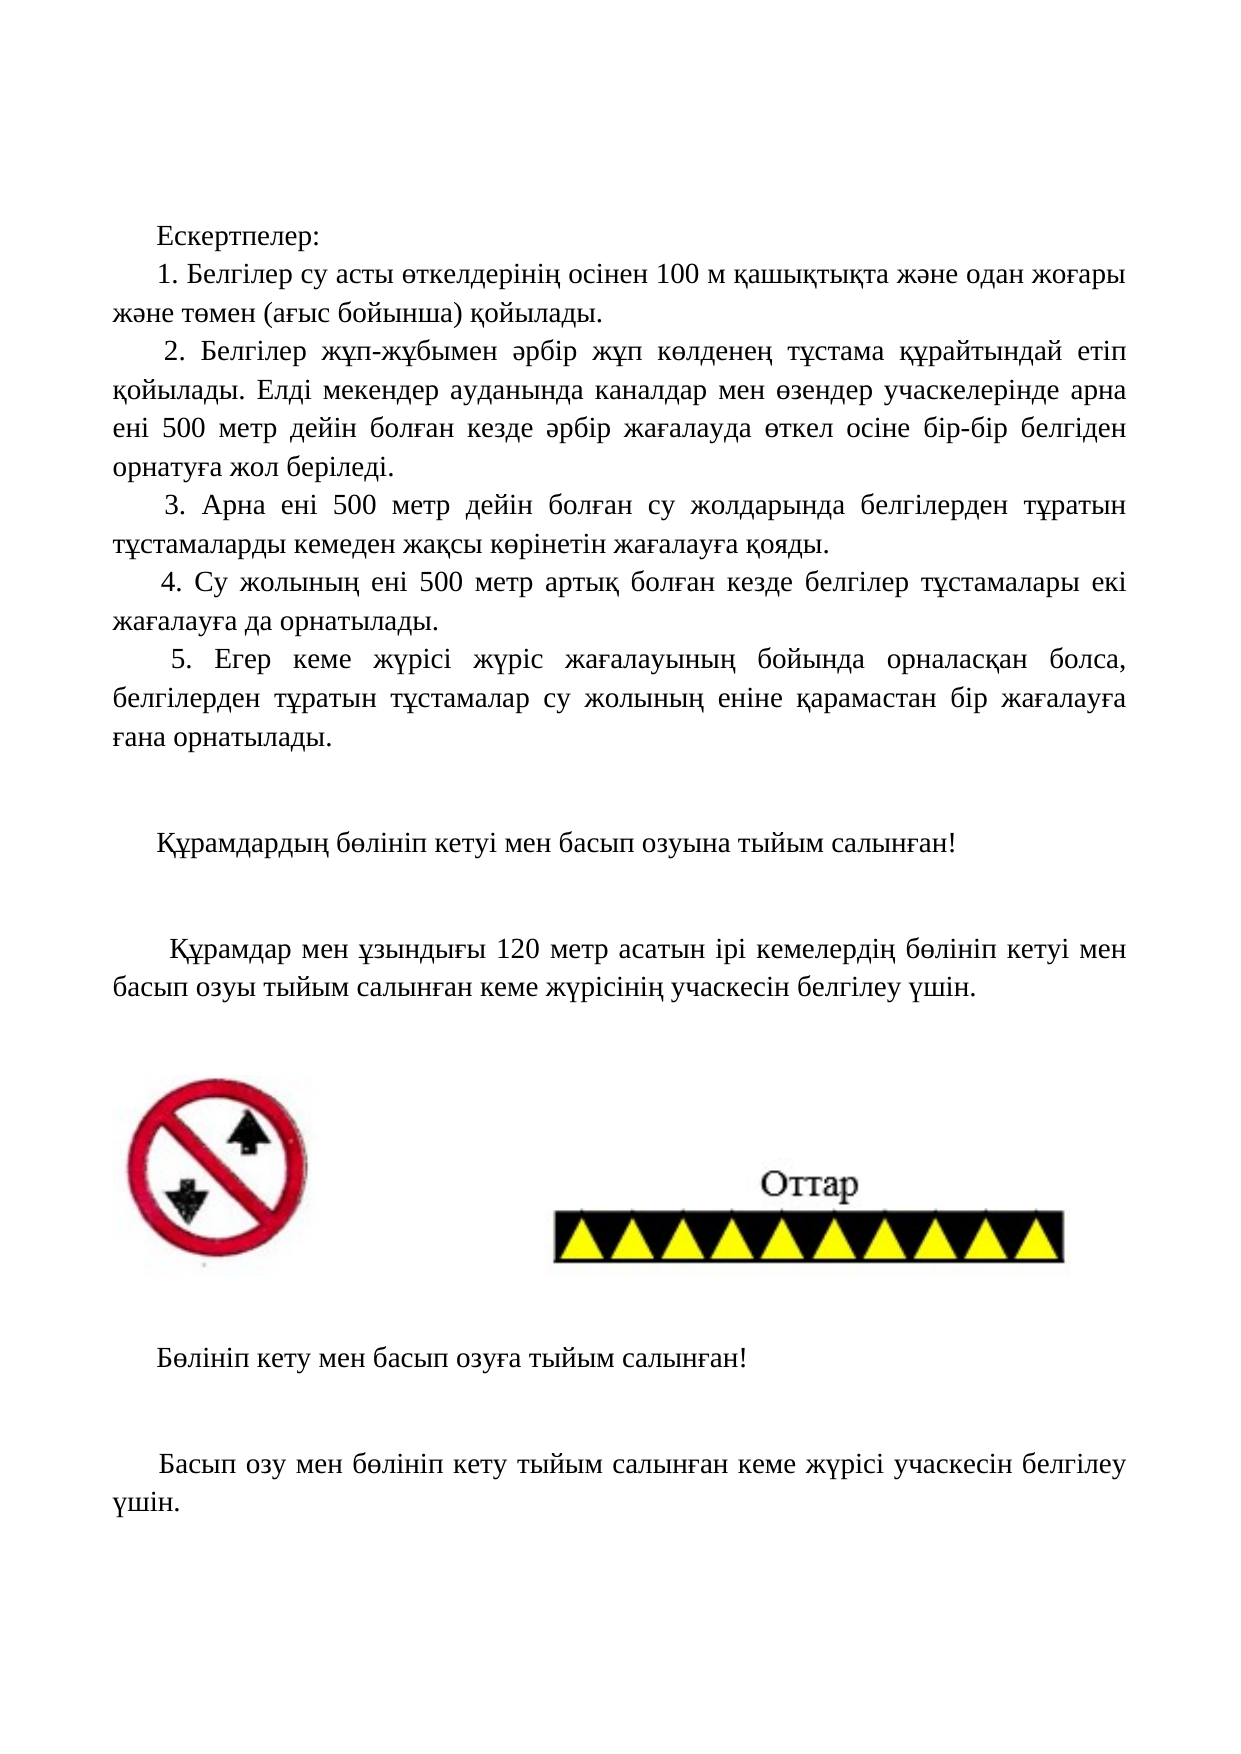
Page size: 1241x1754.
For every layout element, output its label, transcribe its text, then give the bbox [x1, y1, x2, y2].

text 2. Белгілер жұп-жұбымен әрбір жұп көлденең тұстама құрайтындай етіп қойылады. Елді мекендер ауданында каналдар мен өзендер учаскелерінде арна ені 500 метр дейін болған кезде әрбір жағалауда өткел осіне бір-бір белгіден орнатуға жол беріледі. [112, 333, 1128, 482]
text Бөлініп кету мен басып озуға тыйым салынған! [112, 1340, 1128, 1373]
text Ескертпелер: [112, 218, 1128, 251]
text Басып озу мен бөлініп кету тыйым салынған кеме жүрісі учаскесін белгілеу үшін. [112, 1446, 1128, 1518]
text 1. Белгілер су асты өткелдерінің осінен 100 м қашықтықта және одан жоғары және төмен (ағыс бойынша) қойылады. [112, 256, 1128, 328]
text 3. Арна ені 500 метр дейін болған су жолдарында белгілерден тұратын тұстамаларды кемеден жақсы көрінетін жағалауға қояды. [112, 487, 1128, 559]
text 5. Егер кеме жүрісі жүріс жағалауының бойында орналасқан болса, белгілерден тұратын тұстамалар су жолының еніне қарамастан бір жағалауға ғана орнатылады. [112, 642, 1128, 752]
text Құрамдар мен ұзындығы 120 метр асатын ірі кемелердің бөлініп кетуі мен басып озуы тыйым салынған кеме жүрісінің учаскесін белгілеу үшін. [112, 931, 1128, 1003]
picture [112, 1075, 1071, 1276]
text Құрамдардың бөлініп кетуі мен басып озуына тыйым салынған! [112, 825, 1128, 858]
text 4. Су жолының ені 500 метр артық болған кезде белгілер тұстамалары екі жағалауға да орнатылады. [112, 564, 1128, 637]
